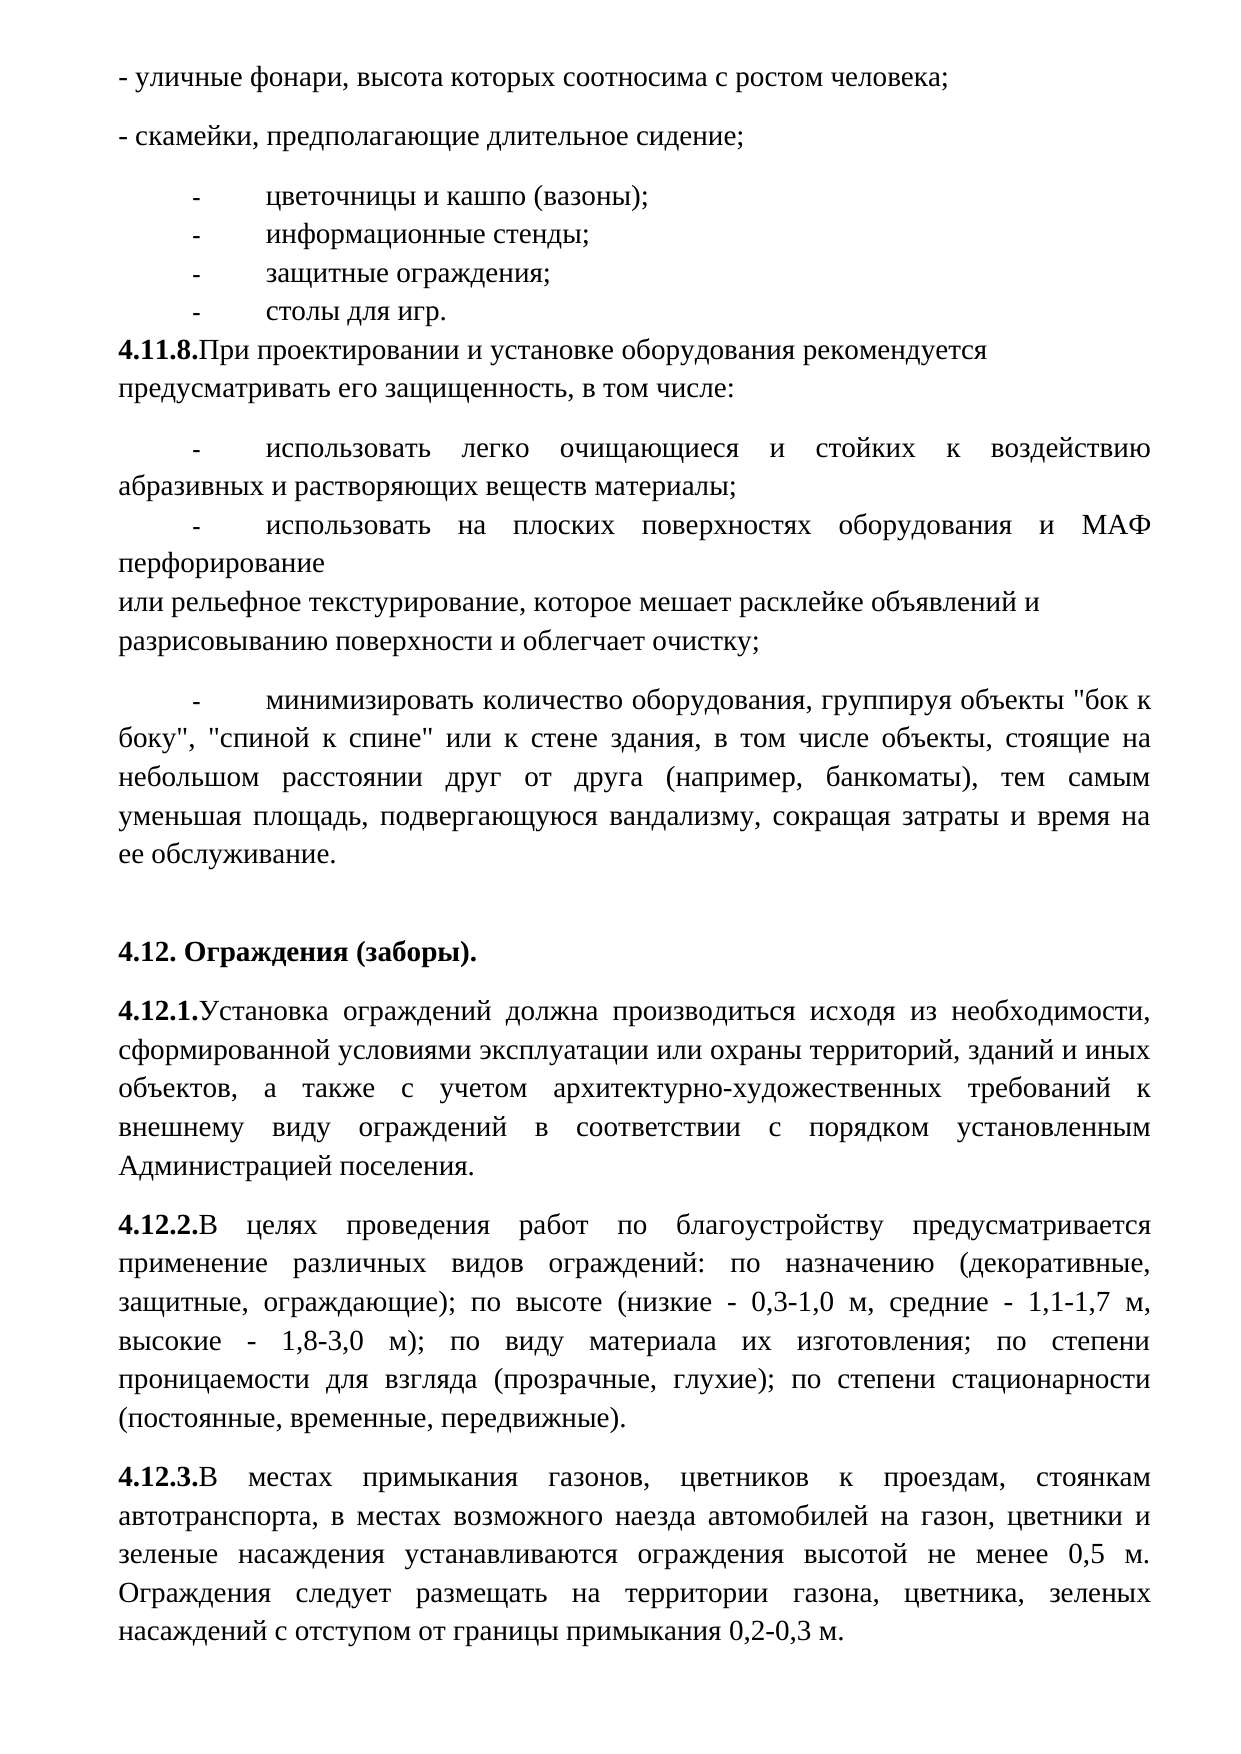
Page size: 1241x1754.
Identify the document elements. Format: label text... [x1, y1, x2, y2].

list цветочницы и кашпо (вазоны); [118, 178, 1152, 211]
text - скамейки, предполагающие длительное сидение; [118, 118, 1152, 152]
text 4.12.2.В целях проведения работ по благоустройству предусматривается применение различных видов ограждений: по назначению (декоративные, защитные, ограждающие); по высоте (низкие - 0,3-1,0 м, средние - 1,1-1,7 м, высокие - 1,8-3,0 м); по виду материала их изготовления; по степени проницаемости для взгляда (прозрачные, глухие); по степени стационарности (постоянные, временные, передвижные). [118, 1207, 1152, 1433]
list защитные ограждения; [118, 255, 1152, 288]
text 4.12. Ограждения (заборы). [118, 934, 1152, 968]
text 4.11.8.При проектировании и установке оборудования рекомендуется предусматривать его защищенность, в том числе: [118, 332, 1152, 404]
list использовать легко очищающиеся и стойких к воздействию абразивных и растворяющих веществ материалы; [118, 430, 1152, 502]
text - уличные фонари, высота которых соотносима с ростом человека; [118, 59, 1152, 93]
list информационные стенды; [118, 216, 1152, 250]
list столы для игр. [118, 293, 1152, 327]
text 4.12.3.В местах примыкания газонов, цветников к проездам, стоянкам автотранспорта, в местах возможного наезда автомобилей на газон, цветники и зеленые насаждения устанавливаются ограждения высотой не менее 0,5 м. Ограждения следует размещать на территории газона, цветника, зеленых насаждений с отступом от границы примыкания 0,2-0,3 м. [118, 1459, 1152, 1647]
list использовать на плоских поверхностях оборудования и МАФ перфорирование [118, 507, 1152, 579]
text или рельефное текстурирование, которое мешает расклейке объявлений и разрисовыванию поверхности и облегчает очистку; [118, 584, 1152, 656]
list минимизировать количество оборудования, группируя объекты "бок к боку", "спиной к спине" или к стене здания, в том числе объекты, стоящие на небольшом расстоянии друг от друга (например, банкоматы), тем самым уменьшая площадь, подвергающуюся вандализму, сокращая затраты и время на ее обслуживание. [118, 682, 1152, 870]
text 4.12.1.Установка ограждений должна производиться исходя из необходимости, сформированной условиями эксплуатации или охраны территорий, зданий и иных объектов, а также с учетом архитектурно-художественных требований к внешнему виду ограждений в соответствии с порядком установленным Администрацией поселения. [118, 993, 1152, 1181]
